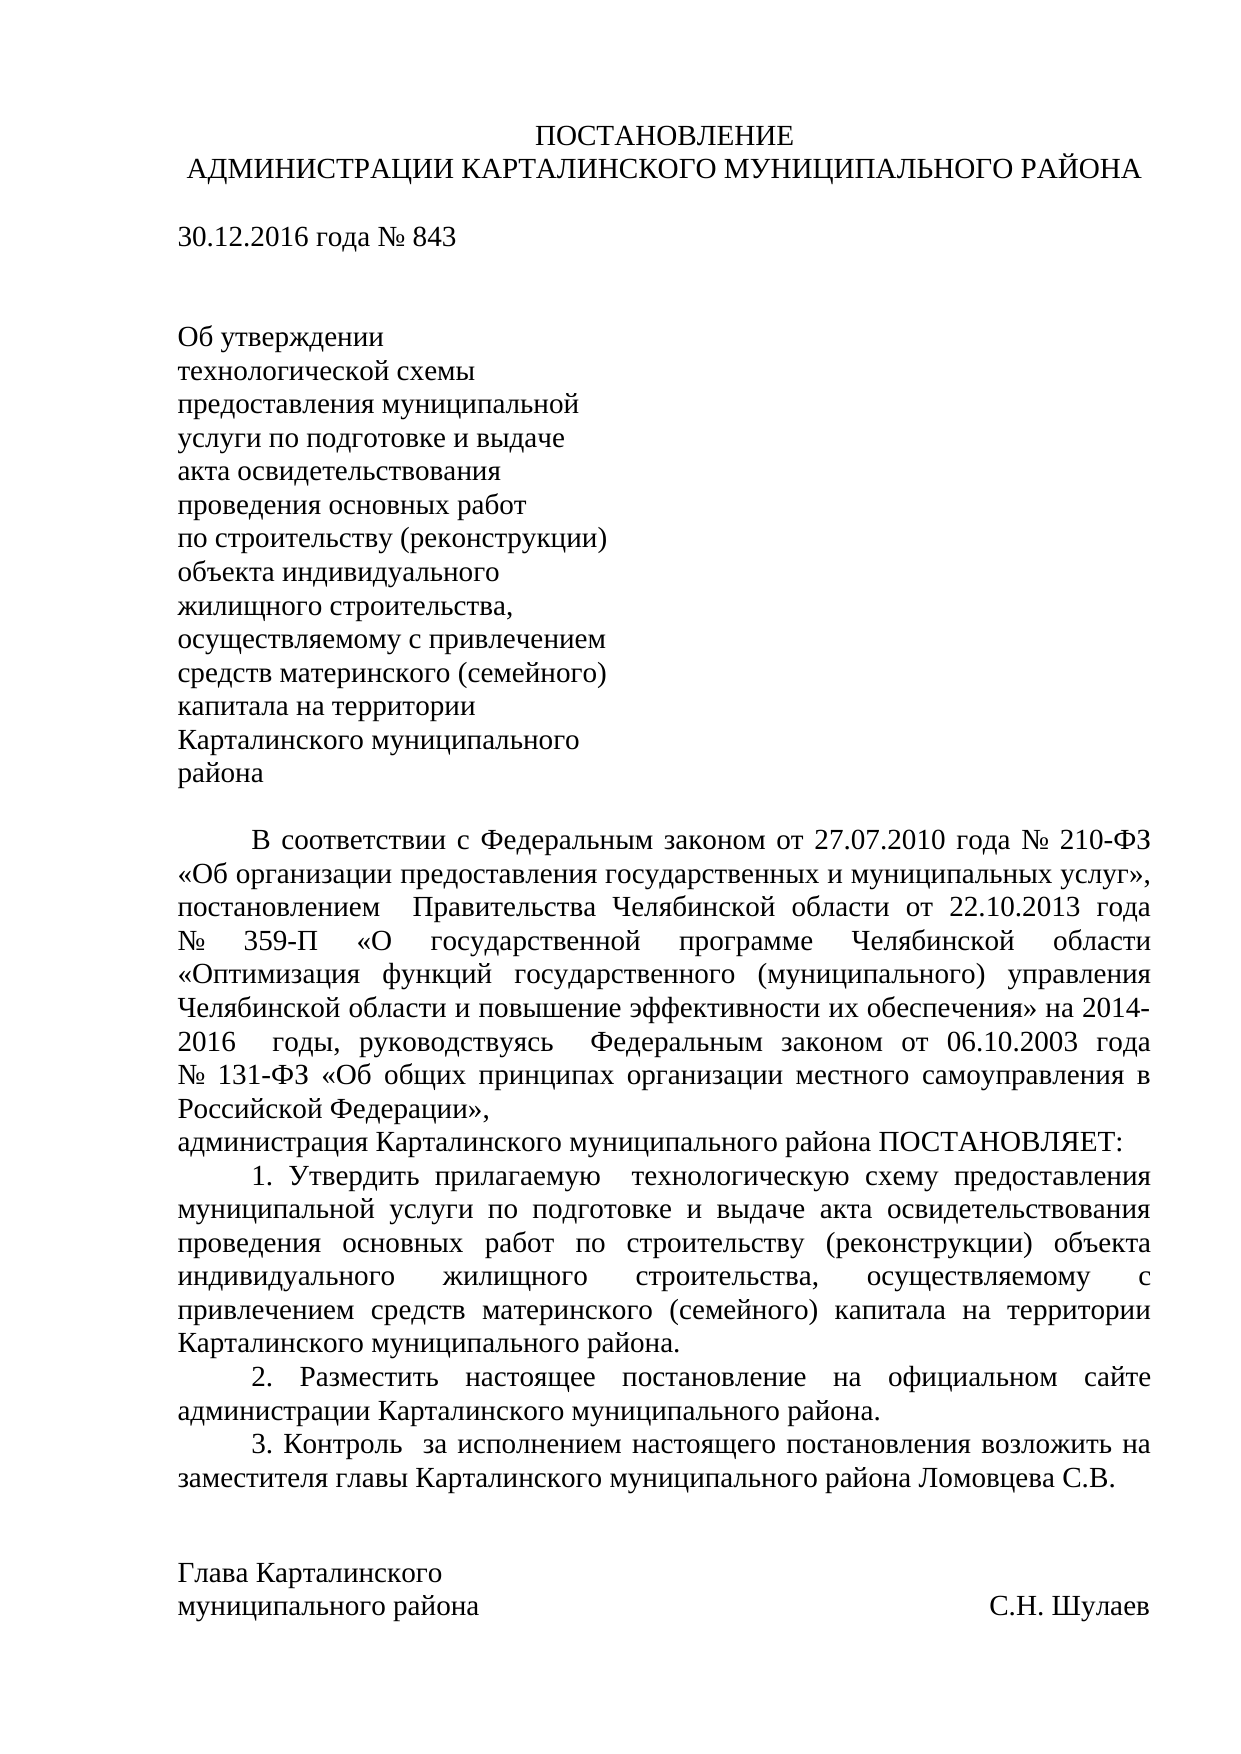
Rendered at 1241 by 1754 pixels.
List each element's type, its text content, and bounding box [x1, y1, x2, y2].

text В соответствии с Федеральным законом от 27.07.2010 года № 210-ФЗ «Об организации предоставления государственных и муниципальных услуг», постановлением Правительства Челябинской области от 22.10.2013 года № 359-П «О государственной программе Челябинской области «Оптимизация функций государственного (муниципального) управления Челябинской области и повышение эффективности их обеспечения» на 2014-2016 годы, руководствуясь Федеральным законом от 06.10.2003 года № 131-ФЗ «Об общих принципах организации местного самоуправления в Российской Федерации», [177, 822, 1152, 1124]
text акта освидетельствования [177, 453, 1152, 487]
text жилищного строительства, [177, 588, 1152, 621]
text средств материнского (семейного) [177, 655, 1152, 688]
text муниципального района С.Н. Шулаев [177, 1588, 1152, 1622]
text района [177, 755, 1152, 789]
text проведения основных работ [177, 487, 1152, 521]
text технологической схемы [177, 353, 1152, 386]
text Карталинского муниципального [177, 722, 1152, 755]
text администрация Карталинского муниципального района ПОСТАНОВЛЯЕТ: [177, 1124, 1152, 1158]
text Об утверждении [177, 319, 1152, 353]
text предоставления муниципальной [177, 386, 1152, 420]
text АДМИНИСТРАЦИИ КАРТАЛИНСКОГО МУНИЦИПАЛЬНОГО РАЙОНА [177, 152, 1152, 185]
text Глава Карталинского [177, 1555, 1152, 1588]
text объекта индивидуального [177, 554, 1152, 588]
text по строительству (реконструкции) [177, 521, 1152, 554]
text 3. Контроль за исполнением настоящего постановления возложить на заместителя главы Карталинского муниципального района Ломовцева С.В. [177, 1426, 1152, 1493]
text капитала на территории [177, 688, 1152, 722]
text осуществляемому с привлечением [177, 621, 1152, 655]
text услуги по подготовке и выдаче [177, 420, 1152, 453]
text 30.12.2016 года № 843 [177, 219, 1152, 252]
text 2. Разместить настоящее постановление на официальном сайте администрации Карталинского муниципального района. [177, 1359, 1152, 1426]
text 1. Утвердить прилагаемую технологическую схему предоставления муниципальной услуги по подготовке и выдаче акта освидетельствования проведения основных работ по строительству (реконструкции) объекта индивидуального жилищного строительства, осуществляемому с привлечением средств материнского (семейного) капитала на территории Карталинского муниципального района. [177, 1158, 1152, 1359]
text ПОСТАНОВЛЕНИЕ [177, 118, 1152, 152]
